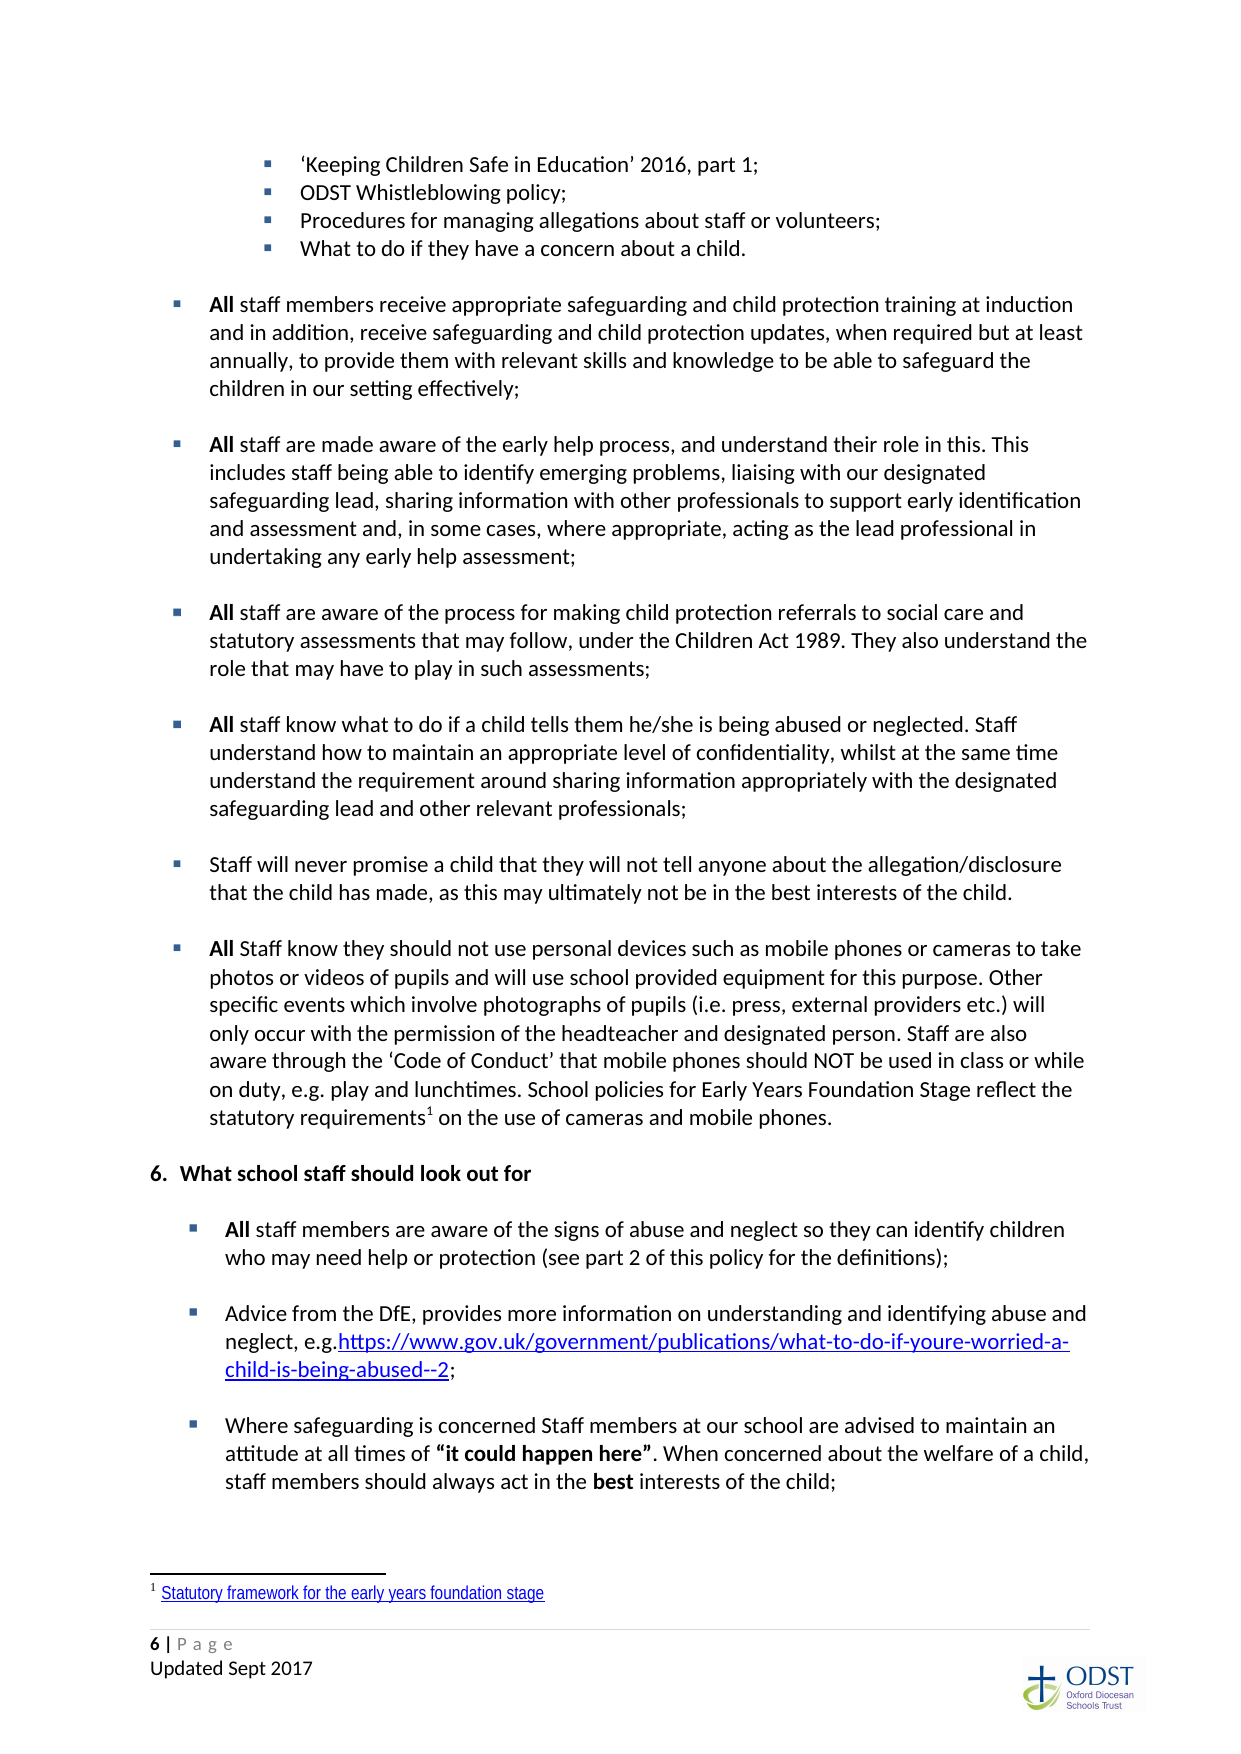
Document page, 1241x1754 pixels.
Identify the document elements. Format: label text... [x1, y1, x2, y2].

picture [1021, 1656, 1147, 1713]
list ‘Keeping Children Safe in Education’ 2016, part 1; [262, 150, 1090, 178]
list Procedures for managing allegations about staff or volunteers; [262, 206, 1090, 234]
list All staff are aware of the process for making child protection referrals to social care and statutory assessments that may follow, under the Children Act 1989. They also understand the role that may have to play in such assessments; [172, 598, 1090, 682]
list What to do if they have a concern about a child. [262, 234, 1090, 262]
list All Staff know they should not use personal devices such as mobile phones or cameras to take photos or videos of pupils and will use school provided equipment for this purpose. Other specific events which involve photographs of pupils (i.e. press, external providers etc.) will only occur with the permission of the headteacher and designated person. Staff are also aware through the ‘Code of Conduct’ that mobile phones should NOT be used in class or while on duty, e.g. play and lunchtimes. School policies for Early Years Foundation Stage reflect the statutory requirements on the use of cameras and mobile phones. [172, 934, 1090, 1131]
list Staff will never promise a child that they will not tell anyone about the allegation/disclosure that the child has made, as this may ultimately not be in the best interests of the child. [172, 851, 1090, 907]
list All staff members are aware of the signs of abuse and neglect so they can identify children who may need help or protection (see part 2 of this policy for the definitions); [187, 1215, 1090, 1271]
list ODST Whistleblowing policy; [262, 178, 1090, 206]
list All staff know what to do if a child tells them he/she is being abused or neglected. Staff understand how to maintain an appropriate level of confidentiality, whilst at the same time understand the requirement around sharing information appropriately with the designated safeguarding lead and other relevant professionals; [172, 710, 1090, 822]
list All staff members receive appropriate safeguarding and child protection training at induction and in addition, receive safeguarding and child protection updates, when required but at least annually, to provide them with relevant skills and knowledge to be able to safeguard the children in our setting effectively; [172, 290, 1090, 402]
list Advice from the DfE, provides more information on understanding and identifying abuse and neglect, e.g.https://www.gov.uk/government/publications/what-to-do-if-youre-worried-a-child-is-being-abused--2; [187, 1299, 1090, 1383]
list What school staff should look out for [150, 1159, 1090, 1187]
list All staff are made aware of the early help process, and understand their role in this. This includes staff being able to identify emerging problems, liaising with our designated safeguarding lead, sharing information with other professionals to support early identification and assessment and, in some cases, where appropriate, acting as the lead professional in undertaking any early help assessment; [172, 430, 1090, 570]
list Where safeguarding is concerned Staff members at our school are advised to maintain an attitude at all times of “it could happen here”. When concerned about the welfare of a child, staff members should always act in the best interests of the child; [187, 1411, 1090, 1495]
